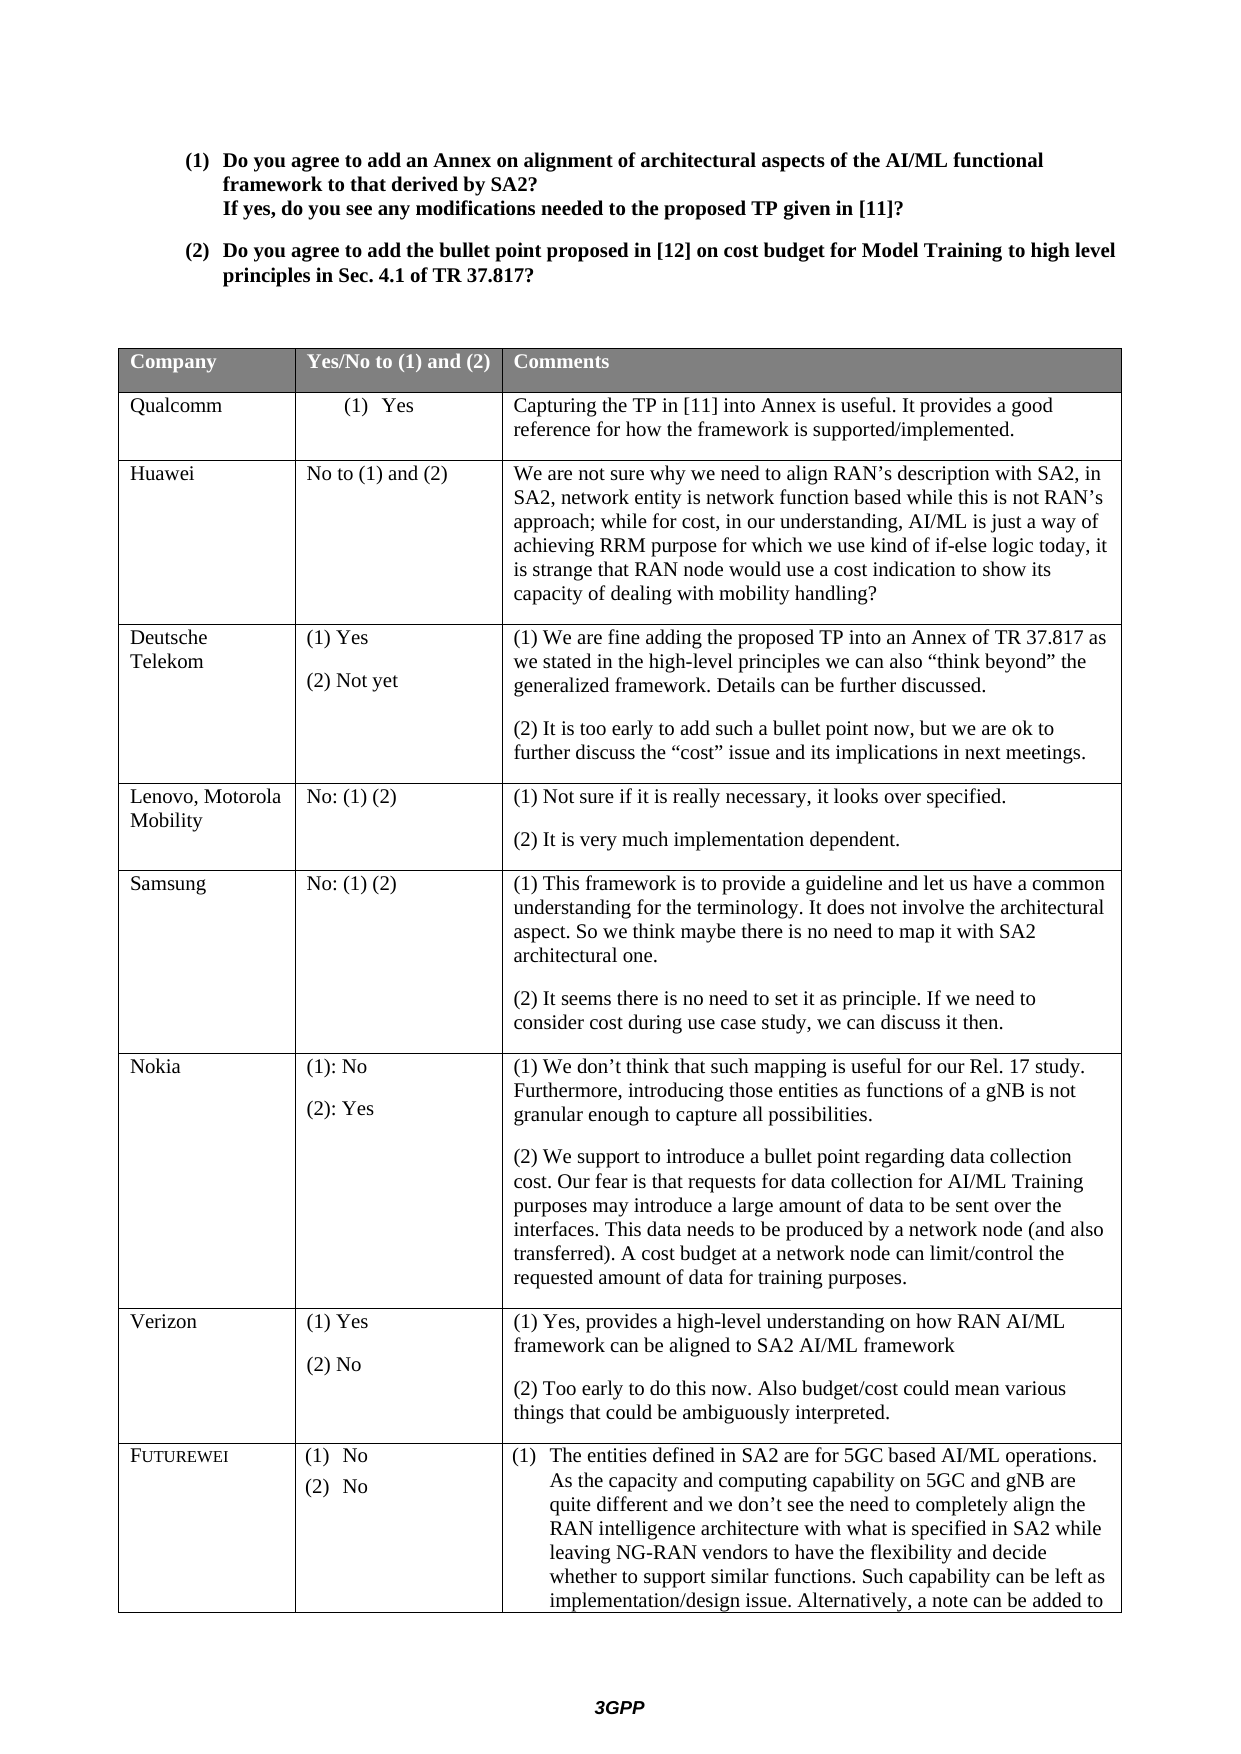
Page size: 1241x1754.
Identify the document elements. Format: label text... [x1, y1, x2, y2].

table_cell Futurewei [119, 1444, 295, 1612]
table_cell (1) Not sure if it is really necessary, it looks over specified. (2) It is very much implementation dependent. [503, 784, 1121, 869]
table_cell (1) Yes (2) No [296, 1309, 502, 1442]
table_cell No to (1) and (2) [296, 461, 502, 624]
table_cell We are not sure why we need to align RAN’s description with SA2, in SA2, network entity is network function based while this is not RAN’s approach; while for cost, in our understanding, AI/ML is just a way of achieving RRM purpose for which we use kind of if-else logic today, it is strange that RAN node would use a cost indication to show its capacity of dealing with mobility handling? [503, 461, 1121, 624]
list Do you agree to add an Annex on alignment of architectural aspects of the AI/ML functional framework to that derived by SA2? If yes, do you see any modifications needed to the proposed TP given in [11]? [185, 147, 1122, 220]
table_cell Qualcomm [119, 393, 295, 460]
table_header Company [119, 349, 295, 392]
table_cell Huawei [119, 461, 295, 624]
table_cell (1): No (2): Yes [296, 1054, 502, 1308]
table_cell No: (1) (2) [296, 871, 502, 1052]
table_cell Samsung [119, 871, 295, 1052]
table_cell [503, 1444, 1121, 1612]
table_cell No No [296, 1444, 502, 1612]
table_cell No: (1) (2) [296, 784, 502, 869]
table_cell (1) We don’t think that such mapping is useful for our Rel. 17 study. Furthermore, introducing those entities as functions of a gNB is not granular enough to capture all possibilities. (2) We support to introduce a bullet point regarding data collection cost. Our fear is that requests for data collection for AI/ML Training purposes may introduce a large amount of data to be sent over the interfaces. This data needs to be produced by a network node (and also transferred). A cost budget at a network node can limit/control the requested amount of data for training purposes. [503, 1054, 1121, 1308]
table_cell Yes [296, 393, 502, 460]
table_header Comments [503, 349, 1121, 392]
table_cell Deutsche Telekom [119, 625, 295, 783]
table_cell (1) We are fine adding the proposed TP into an Annex of TR 37.817 as we stated in the high-level principles we can also “think beyond” the generalized framework. Details can be further discussed. (2) It is too early to add such a bullet point now, but we are ok to further discuss the “cost” issue and its implications in next meetings. [503, 625, 1121, 783]
table_cell (1) Yes (2) Not yet [296, 625, 502, 783]
table_cell (1) This framework is to provide a guideline and let us have a common understanding for the terminology. It does not involve the architectural aspect. So we think maybe there is no need to map it with SA2 architectural one. (2) It seems there is no need to set it as principle. If we need to consider cost during use case study, we can discuss it then. [503, 871, 1121, 1052]
table_header Yes/No to (1) and (2) [296, 349, 502, 392]
table_cell (1) Yes, provides a high-level understanding on how RAN AI/ML framework can be aligned to SA2 AI/ML framework (2) Too early to do this now. Also budget/cost could mean various things that could be ambiguously interpreted. [503, 1309, 1121, 1442]
list Do you agree to add the bullet point proposed in [12] on cost budget for Model Training to high level principles in Sec. 4.1 of TR 37.817? [185, 238, 1122, 287]
table_cell Verizon [119, 1309, 295, 1442]
table_cell Lenovo, Motorola Mobility [119, 784, 295, 869]
table_cell Capturing the TP in [11] into Annex is useful. It provides a good reference for how the framework is supported/implemented. [503, 393, 1121, 460]
table_cell Nokia [119, 1054, 295, 1308]
